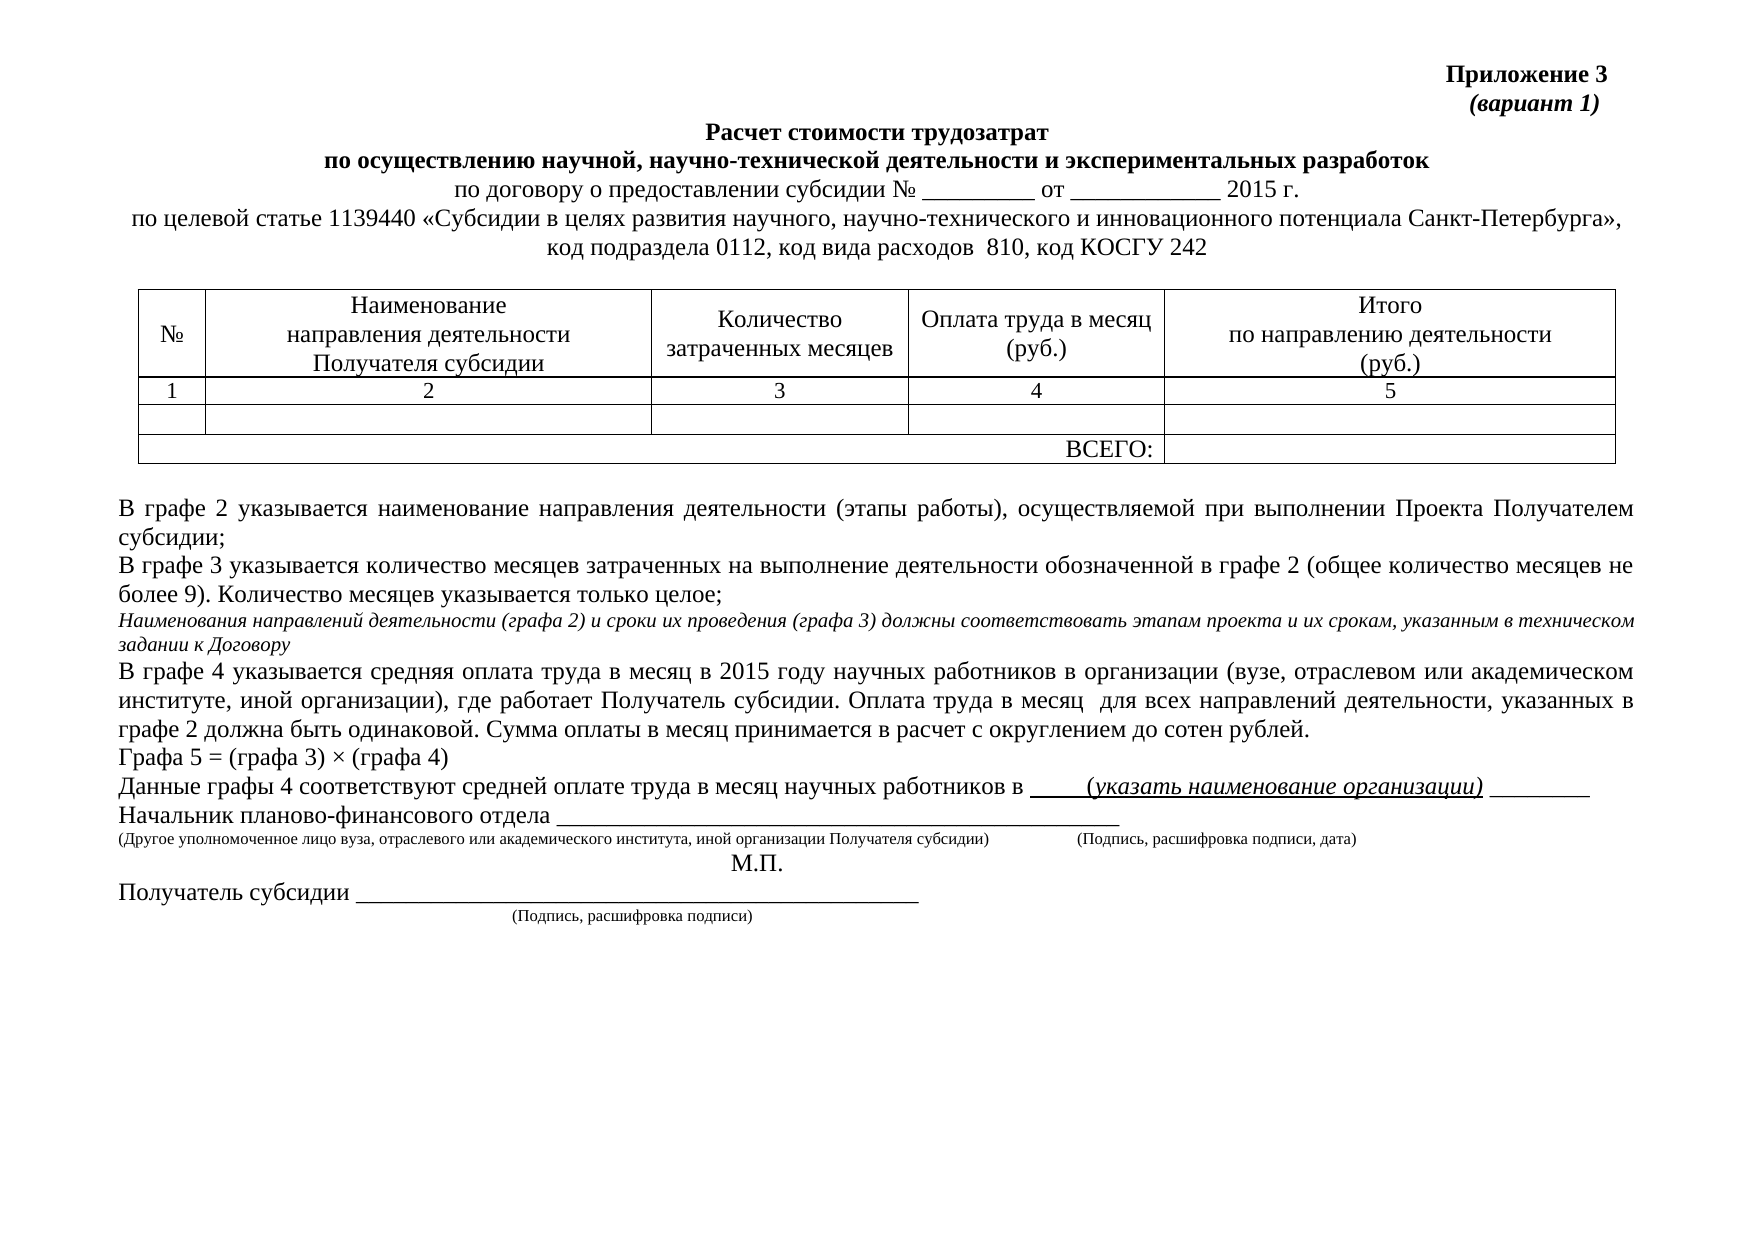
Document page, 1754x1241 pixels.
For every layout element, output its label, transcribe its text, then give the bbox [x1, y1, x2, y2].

table_header Оплата труда в месяц (руб.) [909, 290, 1164, 376]
table_cell ВСЕГО: [139, 435, 1164, 463]
text Графа 5 = (графа 3) × (графа 4) [118, 742, 1636, 771]
text В графе 2 указывается наименование направления деятельности (этапы работы), осуществляемой при выполнении Проекта Получателем субсидии; [118, 493, 1636, 551]
text Приложение 3 [1372, 59, 1636, 88]
table_cell 4 [909, 378, 1164, 404]
table_cell [909, 405, 1164, 433]
table_cell [652, 405, 908, 433]
table_cell 5 [1165, 378, 1615, 404]
table_header № [139, 290, 205, 376]
table_cell 2 [206, 378, 651, 404]
table_cell [206, 405, 651, 433]
table_cell 1 [139, 378, 205, 404]
table_cell [139, 405, 205, 433]
table_cell 3 [652, 378, 908, 404]
text (вариант 1) [827, 88, 1636, 117]
text Начальник планово-финансового отдела _____________________________________________ [118, 800, 1636, 829]
text В графе 4 указывается средняя оплата труда в месяц в 2015 году научных работников в организации (вузе, отраслевом или академическом институте, иной организации), где работает Получатель субсидии. Оплата труда в месяц для всех направлений деятельности, указанных в графе 2 должна быть одинаковой. Сумма оплаты в месяц принимается в расчет с округлением до сотен рублей. [118, 656, 1636, 742]
table_header Итого по направлению деятельности (руб.) [1165, 290, 1615, 376]
text Расчет стоимости трудозатрат [118, 117, 1636, 145]
text (Подпись, расшифровка подписи) [118, 905, 1636, 924]
text по осуществлению научной, научно-технической деятельности и экспериментальных разработок [118, 145, 1636, 174]
text В графе 3 указывается количество месяцев затраченных на выполнение деятельности обозначенной в графе 2 (общее количество месяцев не более 9). Количество месяцев указывается только целое; [118, 551, 1636, 608]
table_cell [1165, 435, 1615, 463]
table_header Наименование направления деятельности Получателя субсидии [206, 290, 651, 376]
text Данные графы 4 соответствуют средней оплате труда в месяц научных работников в ____ (указать наименование организации) ________ [118, 771, 1636, 800]
text по договору о предоставлении субсидии № _________ от ____________ 2015 г. [118, 174, 1636, 203]
table_header Количество затраченных месяцев [652, 290, 908, 376]
text по целевой статье 1139440 «Субсидии в целях развития научного, научно-технического и инновационного потенциала Санкт-Петербурга», код подраздела 0112, код вида расходов 810, код КОСГУ 242 [118, 203, 1636, 260]
text Наименования направлений деятельности (графа 2) и сроки их проведения (графа 3) должны соответствовать этапам проекта и их срокам, указанным в техническом задании к Договору [118, 608, 1636, 656]
text М.П. [118, 848, 1636, 877]
text Получатель субсидии _____________________________________________ [118, 877, 1636, 905]
text (Другое уполномоченное лицо вуза, отраслевого или академического института, иной организации Получателя субсидии) (Подпись, расшифровка подписи, дата) [118, 829, 1636, 848]
table_cell [1165, 405, 1615, 433]
